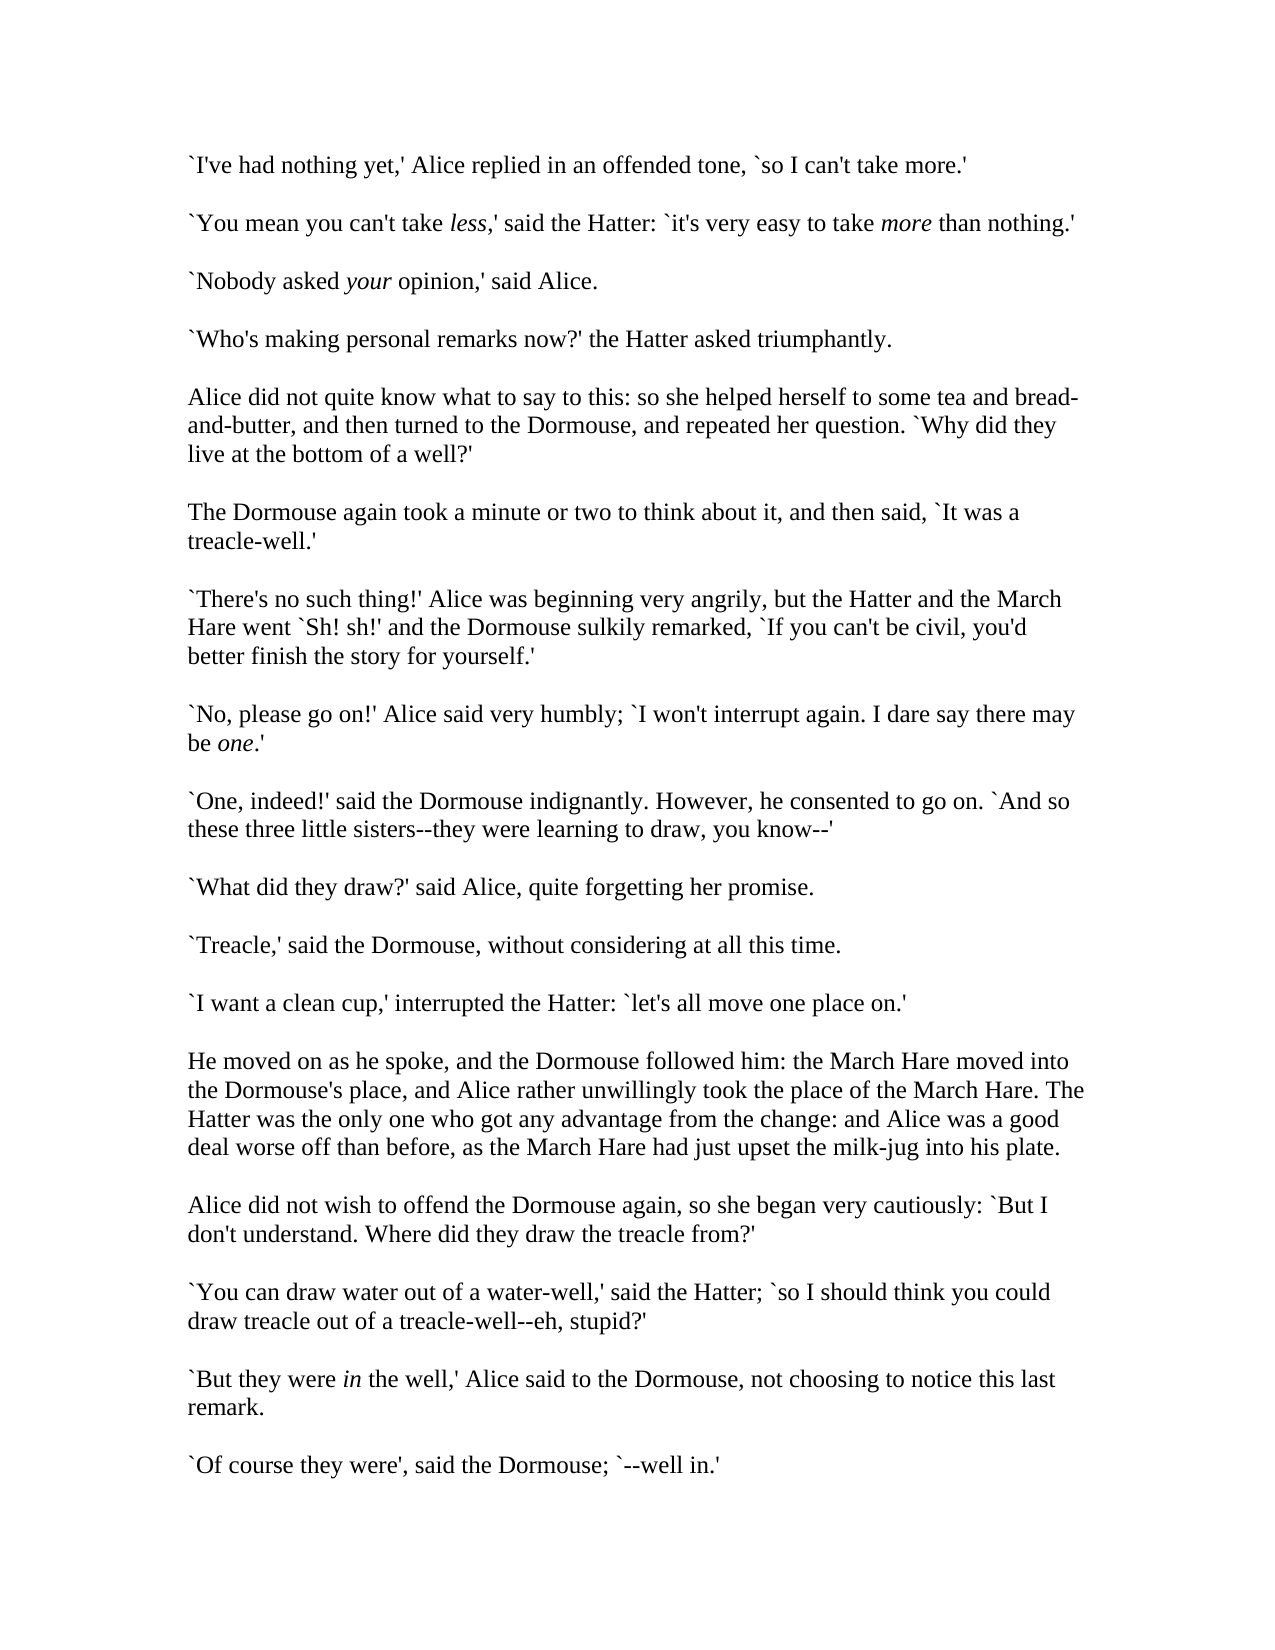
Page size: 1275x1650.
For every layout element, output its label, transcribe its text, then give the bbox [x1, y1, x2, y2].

text `Treacle,' said the Dormouse, without considering at all this time. [187, 930, 1087, 959]
text `There's no such thing!' Alice was beginning very angrily, but the Hatter and the March Hare went `Sh! sh!' and the Dormouse sulkily remarked, `If you can't be civil, you'd better finish the story for yourself.' [187, 584, 1087, 670]
text `I've had nothing yet,' Alice replied in an offended tone, `so I can't take more.' [187, 150, 1087, 179]
text `But they were in the well,' Alice said to the Dormouse, not choosing to notice this last remark. [187, 1364, 1087, 1421]
text `You can draw water out of a water-well,' said the Hatter; `so I should think you could draw treacle out of a treacle-well--eh, stupid?' [187, 1277, 1087, 1334]
text `Nobody asked your opinion,' said Alice. [187, 266, 1087, 294]
text `I want a clean cup,' interrupted the Hatter: `let's all move one place on.' [187, 988, 1087, 1017]
text He moved on as he spoke, and the Dormouse followed him: the March Hare moved into the Dormouse's place, and Alice rather unwillingly took the place of the March Hare. The Hatter was the only one who got any advantage from the change: and Alice was a good deal worse off than before, as the March Hare had just upset the milk-jug into his plate. [187, 1046, 1087, 1161]
text `One, indeed!' said the Dormouse indignantly. However, he consented to go on. `And so these three little sisters--they were learning to draw, you know--' [187, 786, 1087, 843]
text `Of course they were', said the Dormouse; `--well in.' [187, 1450, 1087, 1479]
text `You mean you can't take less,' said the Hatter: `it's very easy to take more than nothing.' [187, 208, 1087, 237]
text `Who's making personal remarks now?' the Hatter asked triumphantly. [187, 324, 1087, 352]
text `What did they draw?' said Alice, quite forgetting her promise. [187, 872, 1087, 901]
text The Dormouse again took a minute or two to think about it, and then said, `It was a treacle-well.' [187, 497, 1087, 554]
text Alice did not wish to offend the Dormouse again, so she began very cautiously: `But I don't understand. Where did they draw the treacle from?' [187, 1190, 1087, 1248]
text `No, please go on!' Alice said very humbly; `I won't interrupt again. I dare say there may be one.' [187, 699, 1087, 757]
text Alice did not quite know what to say to this: so she helped herself to some tea and bread-and-butter, and then turned to the Dormouse, and repeated her question. `Why did they live at the bottom of a well?' [187, 382, 1087, 468]
